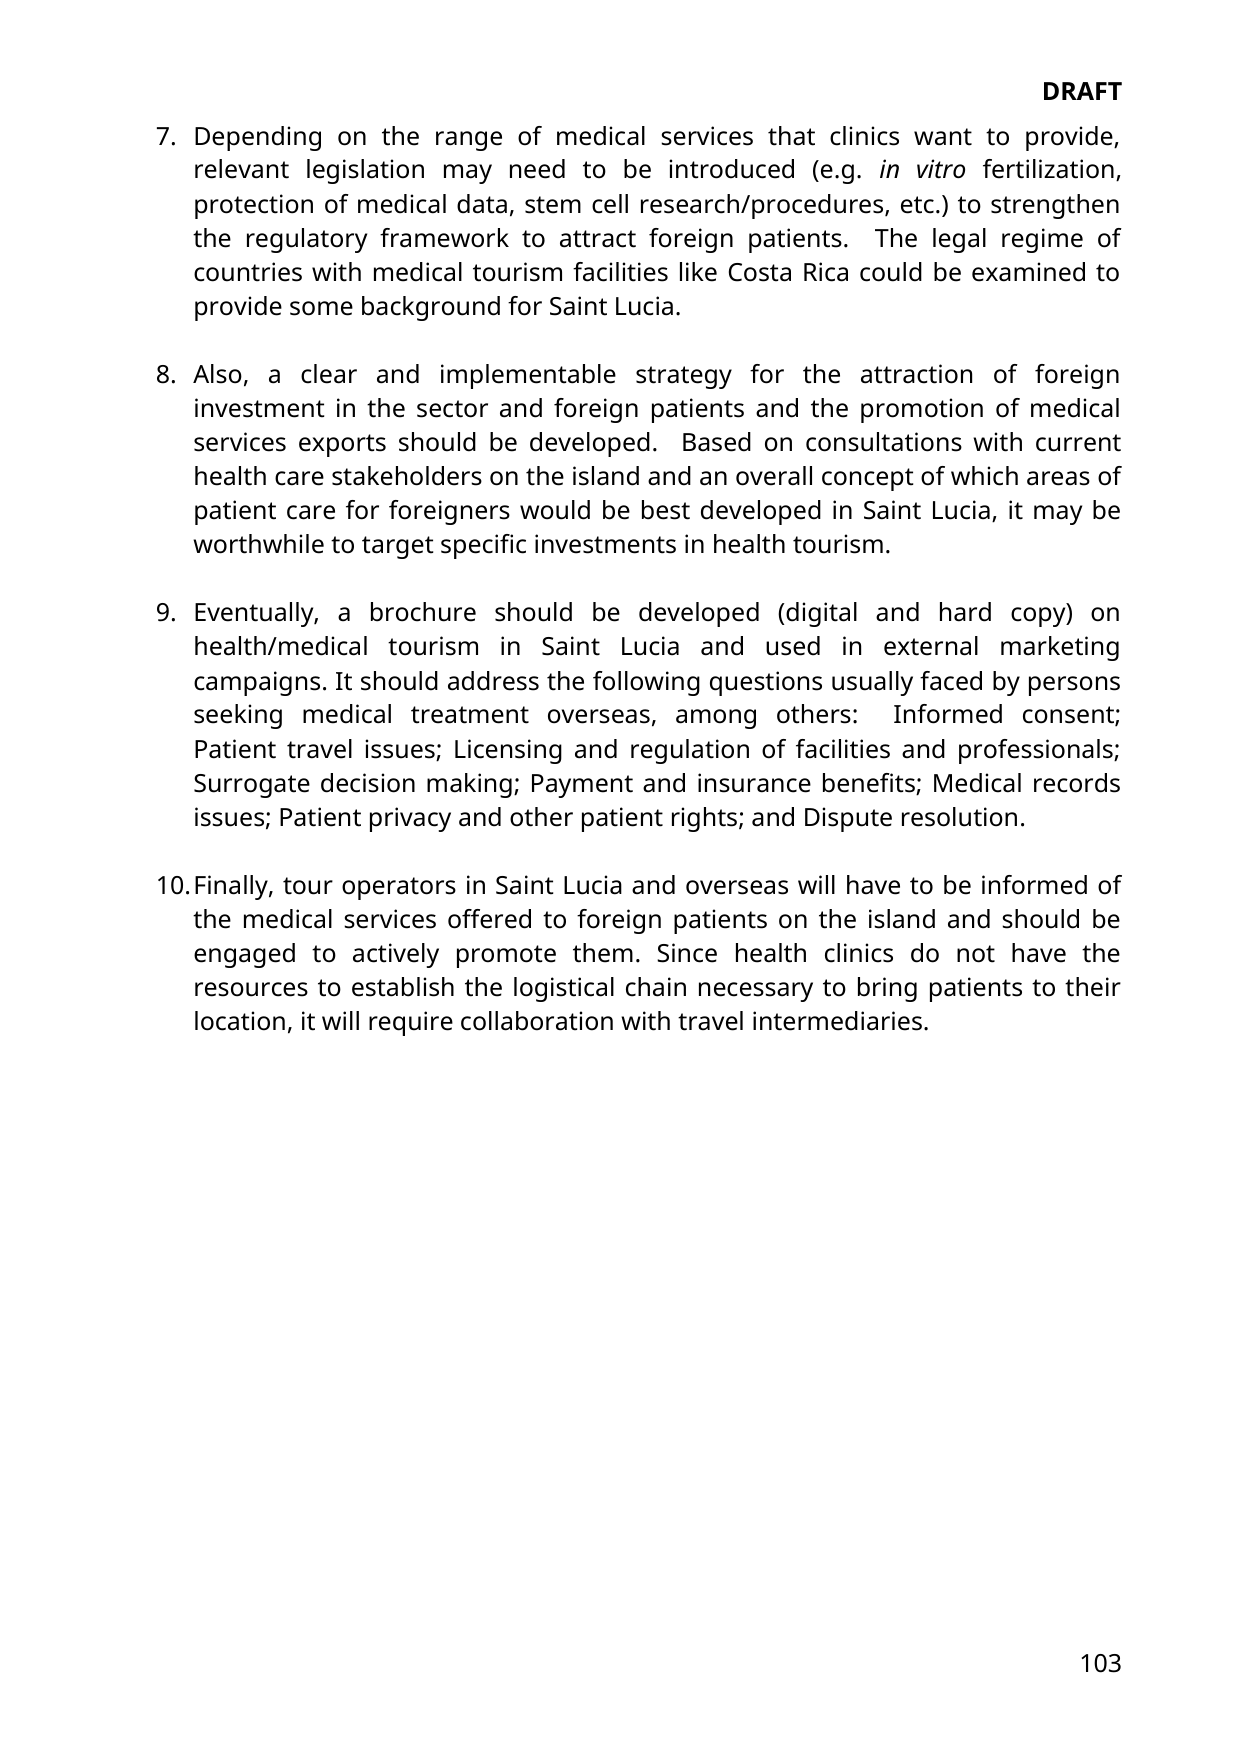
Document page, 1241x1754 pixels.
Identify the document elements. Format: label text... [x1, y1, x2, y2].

list Depending on the range of medical services that clinics want to provide, relevant legislation may need to be introduced (e.g. in vitro fertilization, protection of medical data, stem cell research/procedures, etc.) to strengthen the regulatory framework to attract foreign patients. The legal regime of countries with medical tourism facilities like Costa Rica could be examined to provide some background for Saint Lucia. [156, 118, 1122, 322]
list Finally, tour operators in Saint Lucia and overseas will have to be informed of the medical services offered to foreign patients on the island and should be engaged to actively promote them. Since health clinics do not have the resources to establish the logistical chain necessary to bring patients to their location, it will require collaboration with travel intermediaries. [156, 867, 1122, 1038]
list Also, a clear and implementable strategy for the attraction of foreign investment in the sector and foreign patients and the promotion of medical services exports should be developed. Based on consultations with current health care stakeholders on the island and an overall concept of which areas of patient care for foreigners would be best developed in Saint Lucia, it may be worthwhile to target specific investments in health tourism. [156, 357, 1122, 561]
list Eventually, a brochure should be developed (digital and hard copy) on health/medical tourism in Saint Lucia and used in external marketing campaigns. It should address the following questions usually faced by persons seeking medical treatment overseas, among others: Informed consent; Patient travel issues; Licensing and regulation of facilities and professionals; Surrogate decision making; Payment and insurance benefits; Medical records issues; Patient privacy and other patient rights; and Dispute resolution. [156, 595, 1122, 833]
